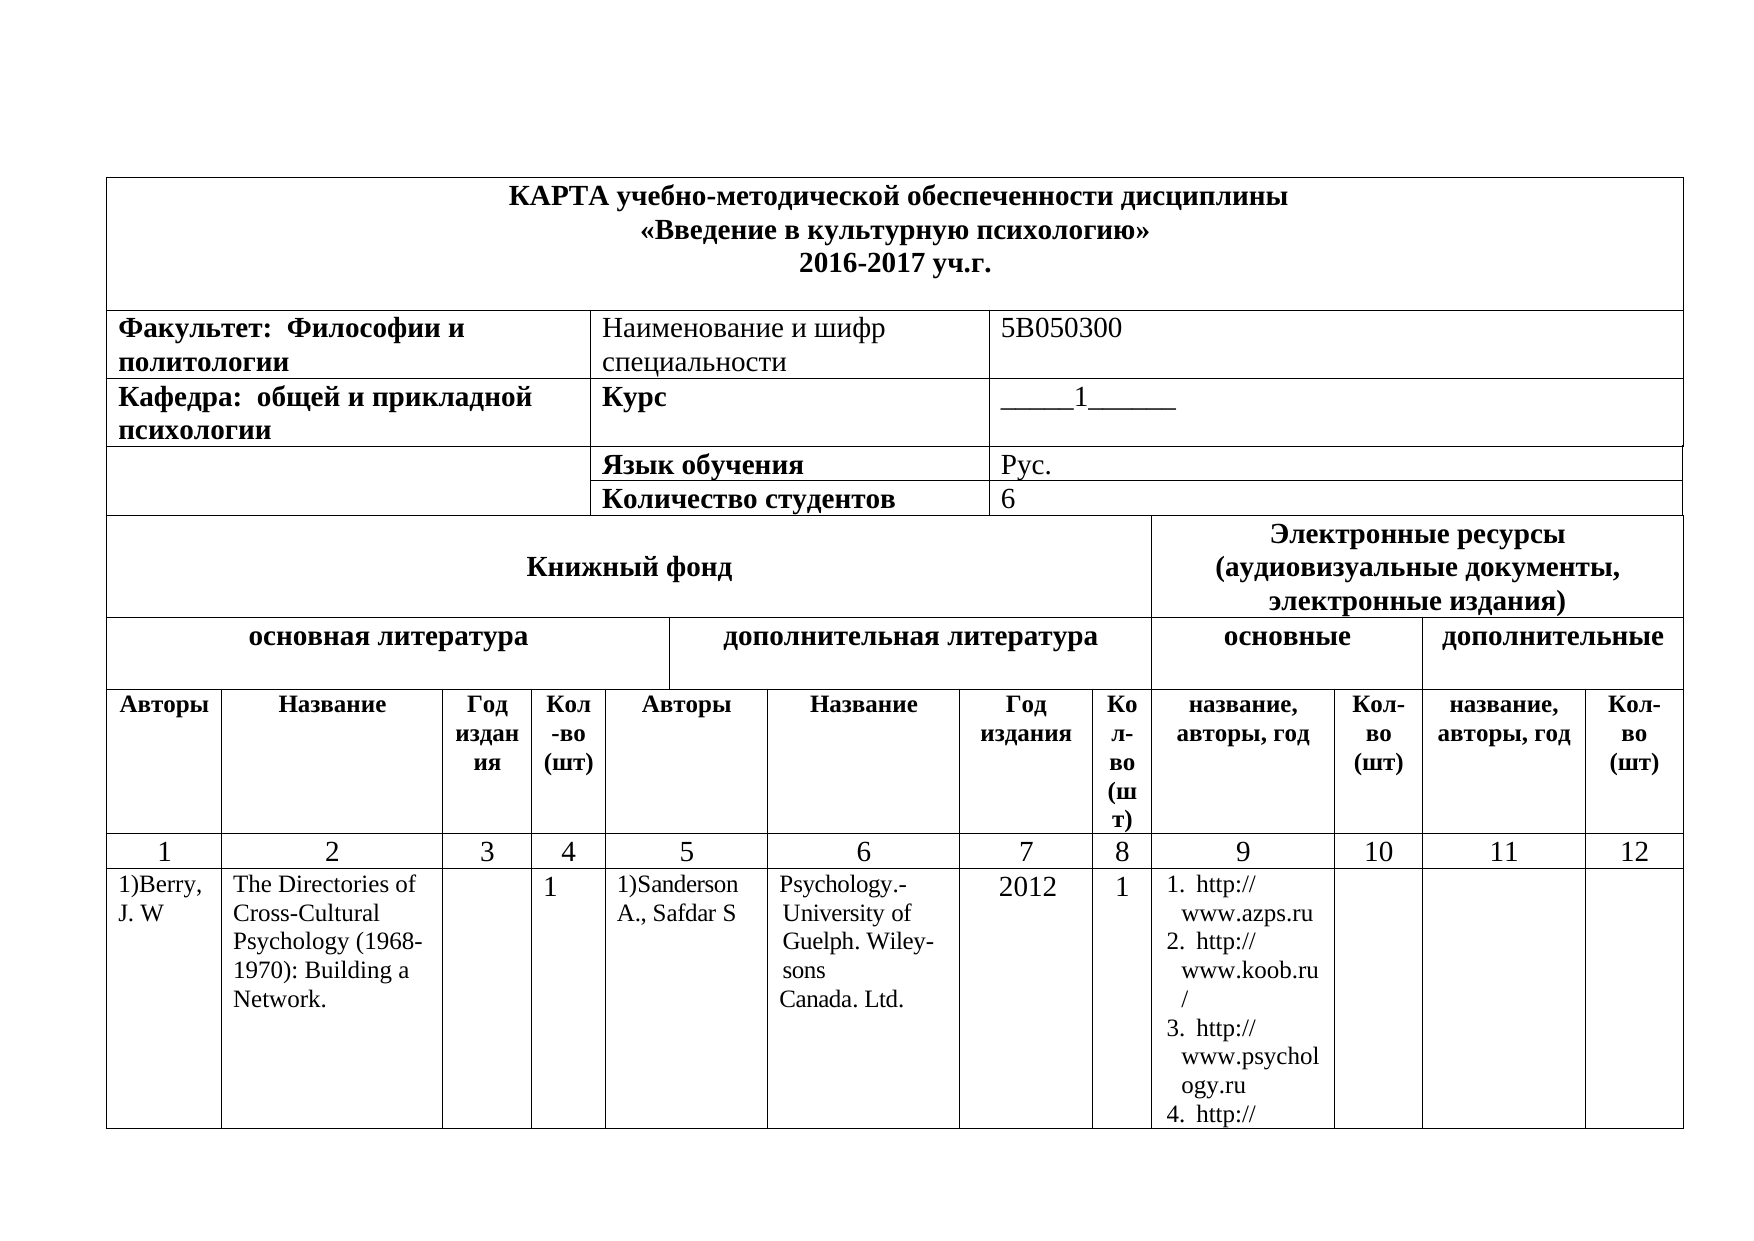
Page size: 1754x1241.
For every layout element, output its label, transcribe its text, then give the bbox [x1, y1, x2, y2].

table_cell 5 [606, 834, 767, 868]
table_cell основная литература [107, 618, 669, 688]
table_cell 1 [1093, 869, 1151, 1128]
table_cell Наименование и шифр специальности [591, 311, 989, 378]
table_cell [1152, 869, 1334, 1128]
table_cell _____1______ [990, 379, 1683, 446]
table_cell [1586, 869, 1683, 1128]
table_cell Кол-во (шт) [1335, 690, 1422, 833]
table_cell 2012 [960, 869, 1092, 1128]
table_cell Авторы [606, 690, 767, 833]
table_cell [443, 869, 531, 1128]
table_cell 5В050300 [990, 311, 1683, 378]
table_cell Название [768, 690, 959, 833]
table_cell 6 [990, 481, 1682, 515]
table_cell Название [222, 690, 442, 833]
table_cell Язык обучения [591, 447, 989, 480]
table_cell 11 [1423, 834, 1585, 868]
table_cell 2 [222, 834, 442, 868]
table_cell Факультет: Философии и политологии [107, 311, 590, 378]
table_cell дополнительная литература [670, 618, 1151, 688]
table_cell основные [1152, 618, 1422, 688]
table_cell 1 [107, 834, 221, 868]
table_cell дополнительные [1423, 618, 1683, 688]
table_cell Книжный фонд [107, 516, 1151, 617]
table_cell Кол-во (шт) [1586, 690, 1683, 833]
table_cell 7 [960, 834, 1092, 868]
table_cell Кафедра: общей и прикладной психологии [107, 379, 590, 446]
table_cell 12 [1586, 834, 1683, 868]
table_cell Год издания [960, 690, 1092, 833]
table_cell Кол-во (шт) [1093, 690, 1151, 833]
table_cell Авторы [107, 690, 221, 833]
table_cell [222, 869, 442, 1128]
table_cell [1423, 869, 1585, 1128]
table_cell Кол-во (шт) [532, 690, 605, 833]
table_cell 1 [532, 869, 605, 1128]
table_cell Электронные ресурсы (аудиовизуальные документы, электронные издания) [1152, 516, 1683, 617]
table_cell 10 [1335, 834, 1422, 868]
table_cell 4 [532, 834, 605, 868]
table_cell Год издания [443, 690, 531, 833]
table_cell 1)Berry, J. W [107, 869, 221, 1128]
table_cell [107, 447, 590, 515]
table_cell название, авторы, год [1423, 690, 1585, 833]
table_cell 6 [768, 834, 959, 868]
table_cell 8 [1093, 834, 1151, 868]
table_cell [1335, 869, 1422, 1128]
table_cell 3 [443, 834, 531, 868]
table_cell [606, 869, 767, 1128]
table_cell 9 [1152, 834, 1334, 868]
table_cell название, авторы, год [1152, 690, 1334, 833]
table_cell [768, 869, 959, 1128]
table_header КАРТА учебно-методической обеспеченности дисциплины «Введение в культурную психологию» 2016-2017 уч.г. [107, 178, 1683, 309]
table_cell Курс [591, 379, 989, 446]
table_cell Рус. [990, 447, 1682, 480]
table_cell Количество студентов [591, 481, 989, 515]
